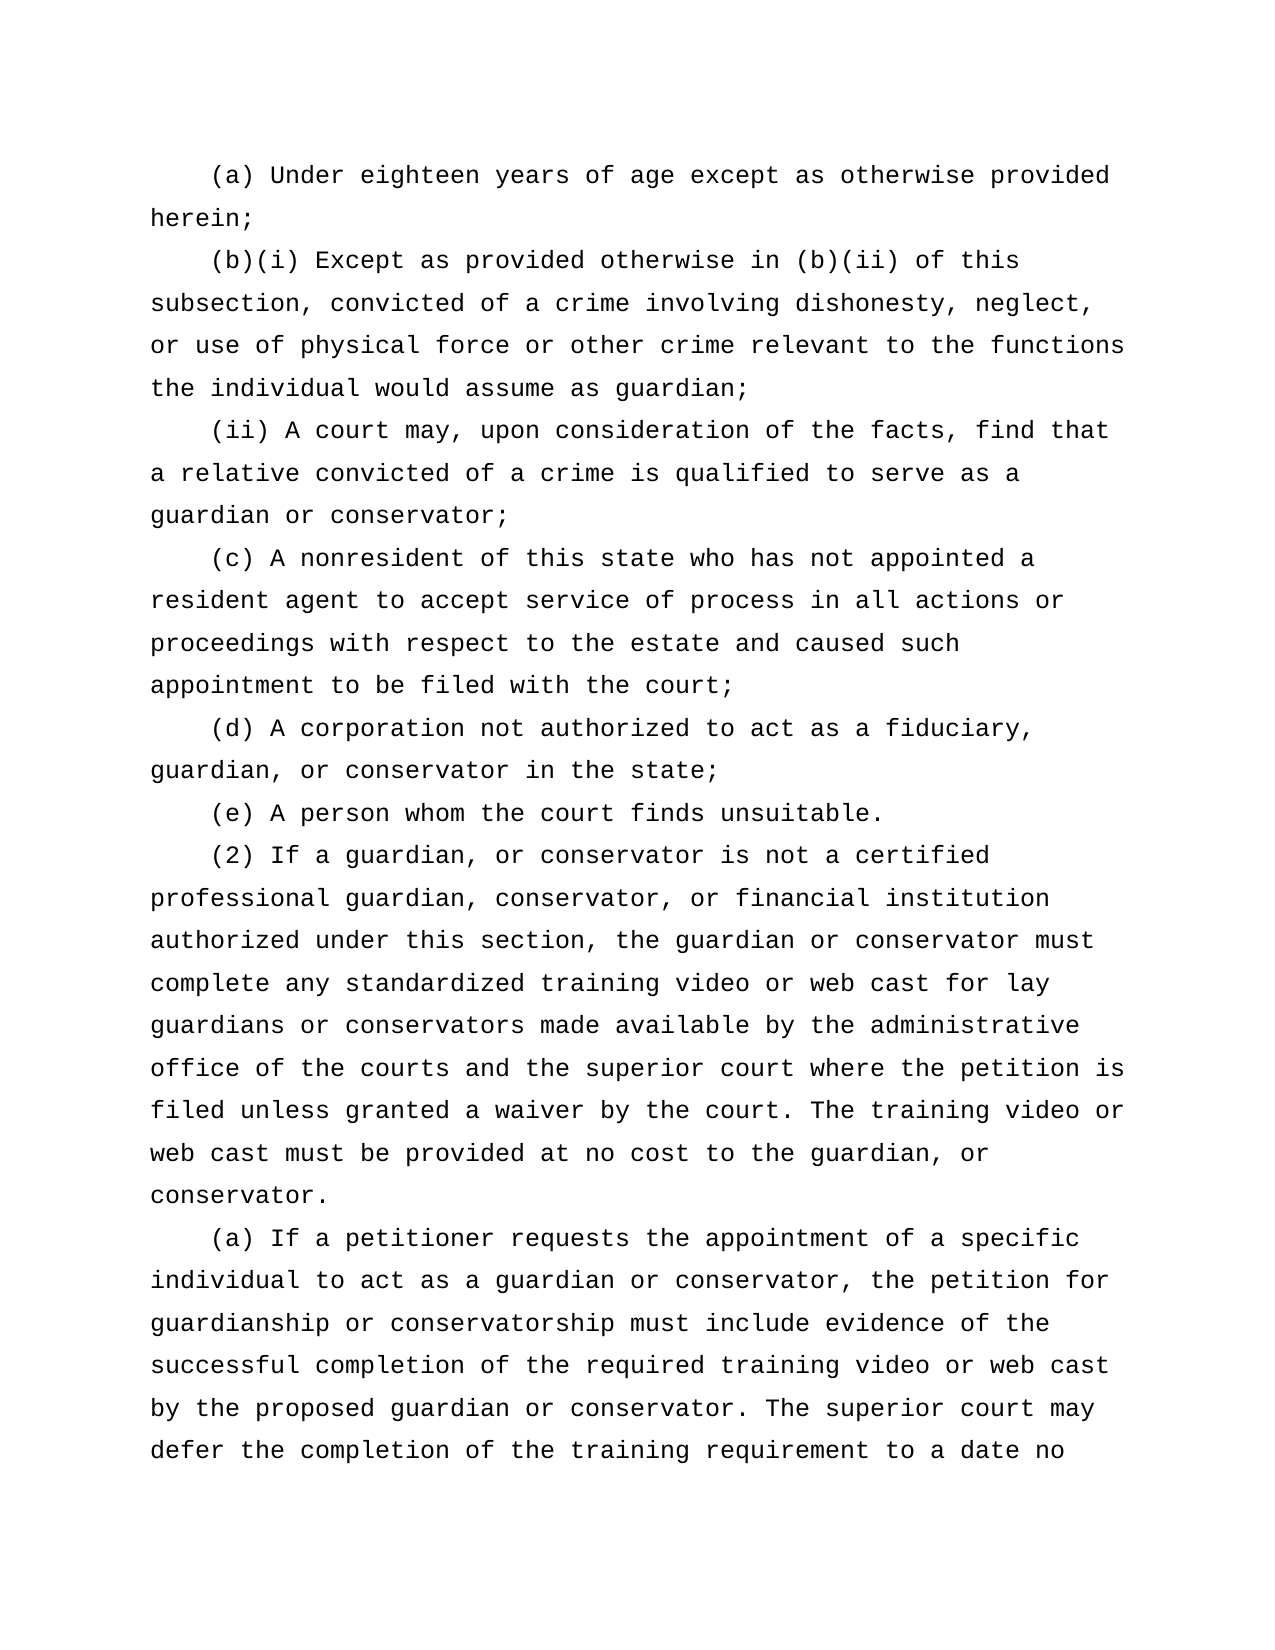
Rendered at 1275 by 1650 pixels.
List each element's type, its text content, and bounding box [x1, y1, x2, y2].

text (2) If a guardian, or conservator is not a certified professional guardian, conservator, or financial institution authorized under this section, the guardian or conservator must complete any standardized training video or web cast for lay guardians or conservators made available by the administrative office of the courts and the superior court where the petition is filed unless granted a waiver by the court. The training video or web cast must be provided at no cost to the guardian, or conservator. [150, 830, 1125, 1212]
text (d) A corporation not authorized to act as a fiduciary, guardian, or conservator in the state; [150, 702, 1125, 787]
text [150, 1212, 1125, 1467]
text (ii) A court may, upon consideration of the facts, find that a relative convicted of a crime is qualified to serve as a guardian or conservator; [150, 405, 1125, 532]
text (b)(i) Except as provided otherwise in (b)(ii) of this subsection, convicted of a crime involving dishonesty, neglect, or use of physical force or other crime relevant to the functions the individual would assume as guardian; [150, 235, 1125, 405]
text (a) Under eighteen years of age except as otherwise provided herein; [150, 150, 1125, 235]
text (e) A person whom the court finds unsuitable. [150, 787, 1125, 830]
text (c) A nonresident of this state who has not appointed a resident agent to accept service of process in all actions or proceedings with respect to the estate and caused such appointment to be filed with the court; [150, 532, 1125, 702]
